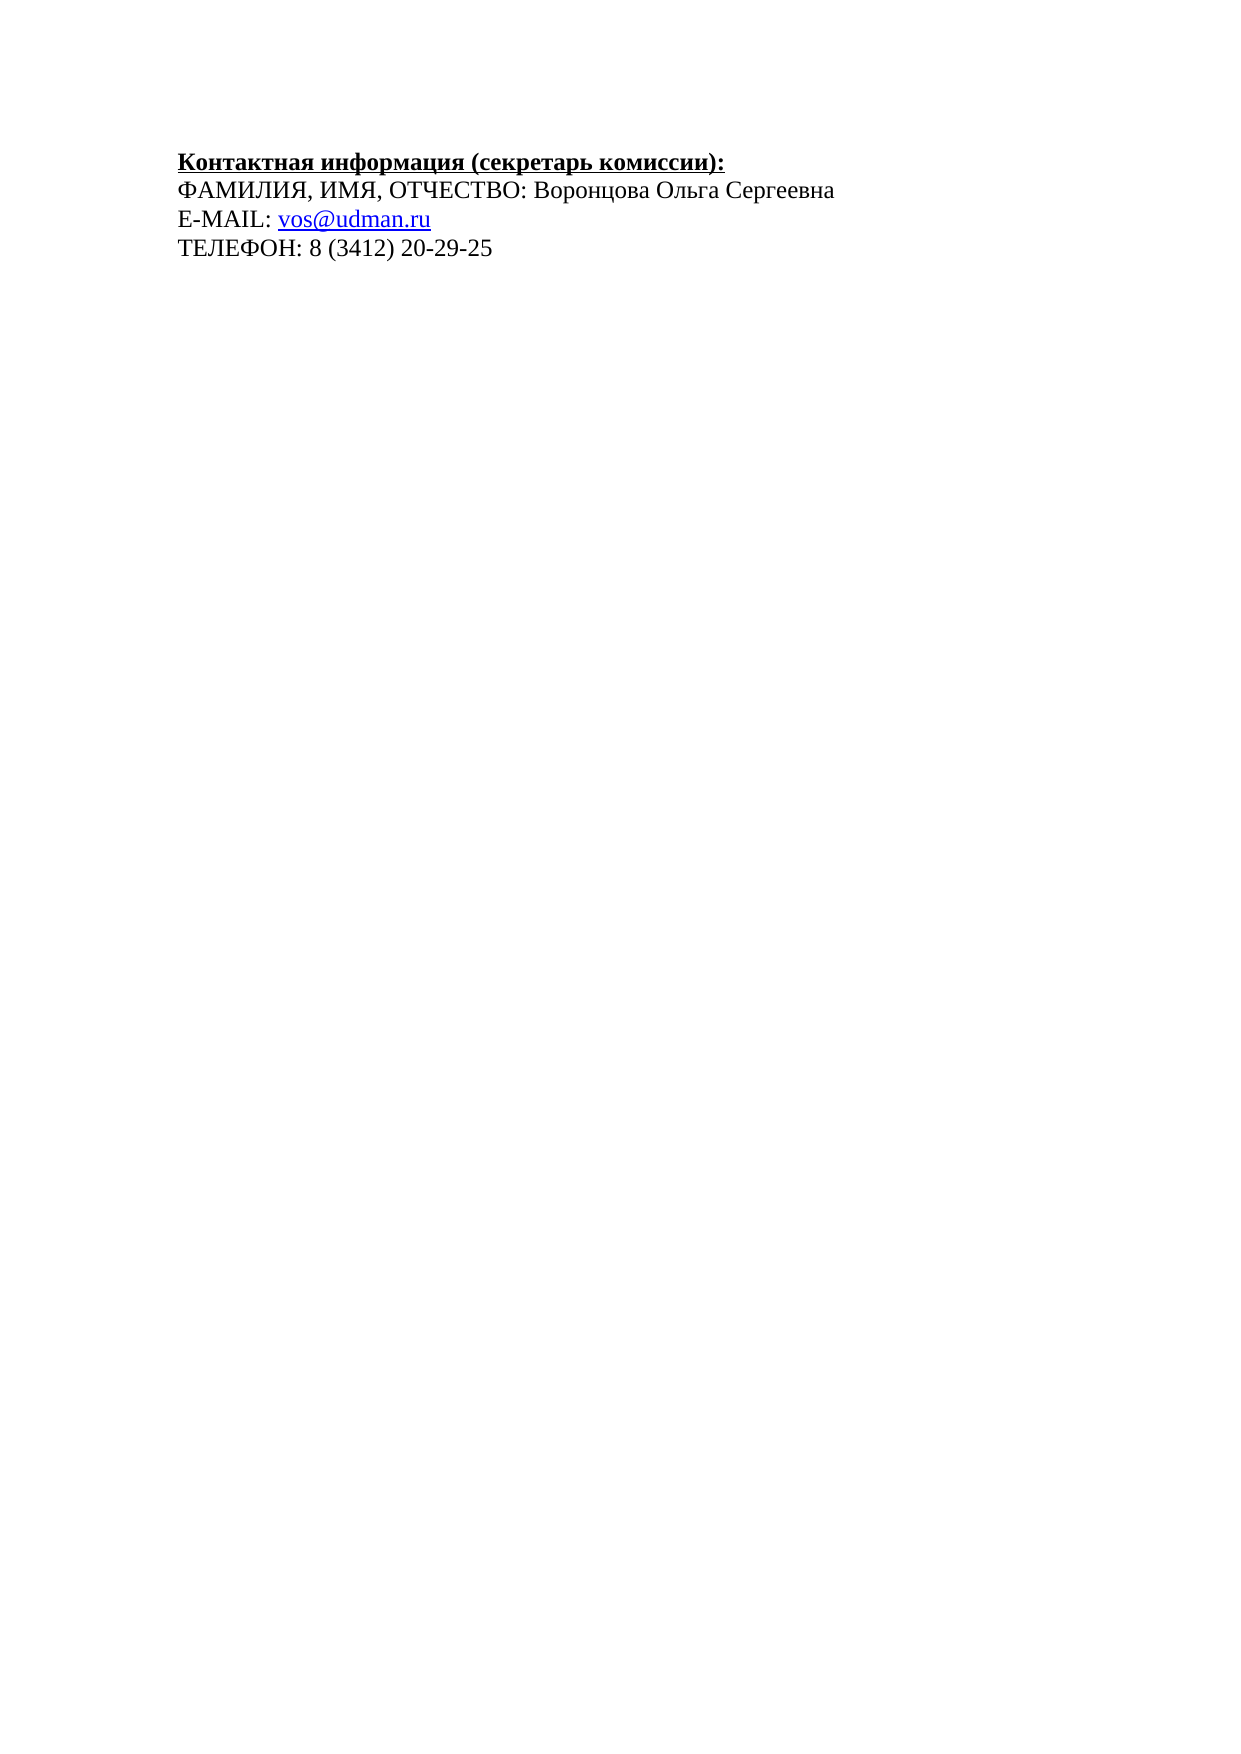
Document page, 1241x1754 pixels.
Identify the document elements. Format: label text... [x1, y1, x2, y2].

text ФАМИЛИЯ, ИМЯ, ОТЧЕСТВО: Воронцова Ольга Сергеевна [177, 176, 1152, 204]
text E-MAIL: vos@udman.ru [177, 204, 1152, 233]
text ТЕЛЕФОН: 8 (3412) 20-29-25 [177, 233, 1152, 262]
text Контактная информация (секретарь комиссии): [177, 147, 1152, 176]
